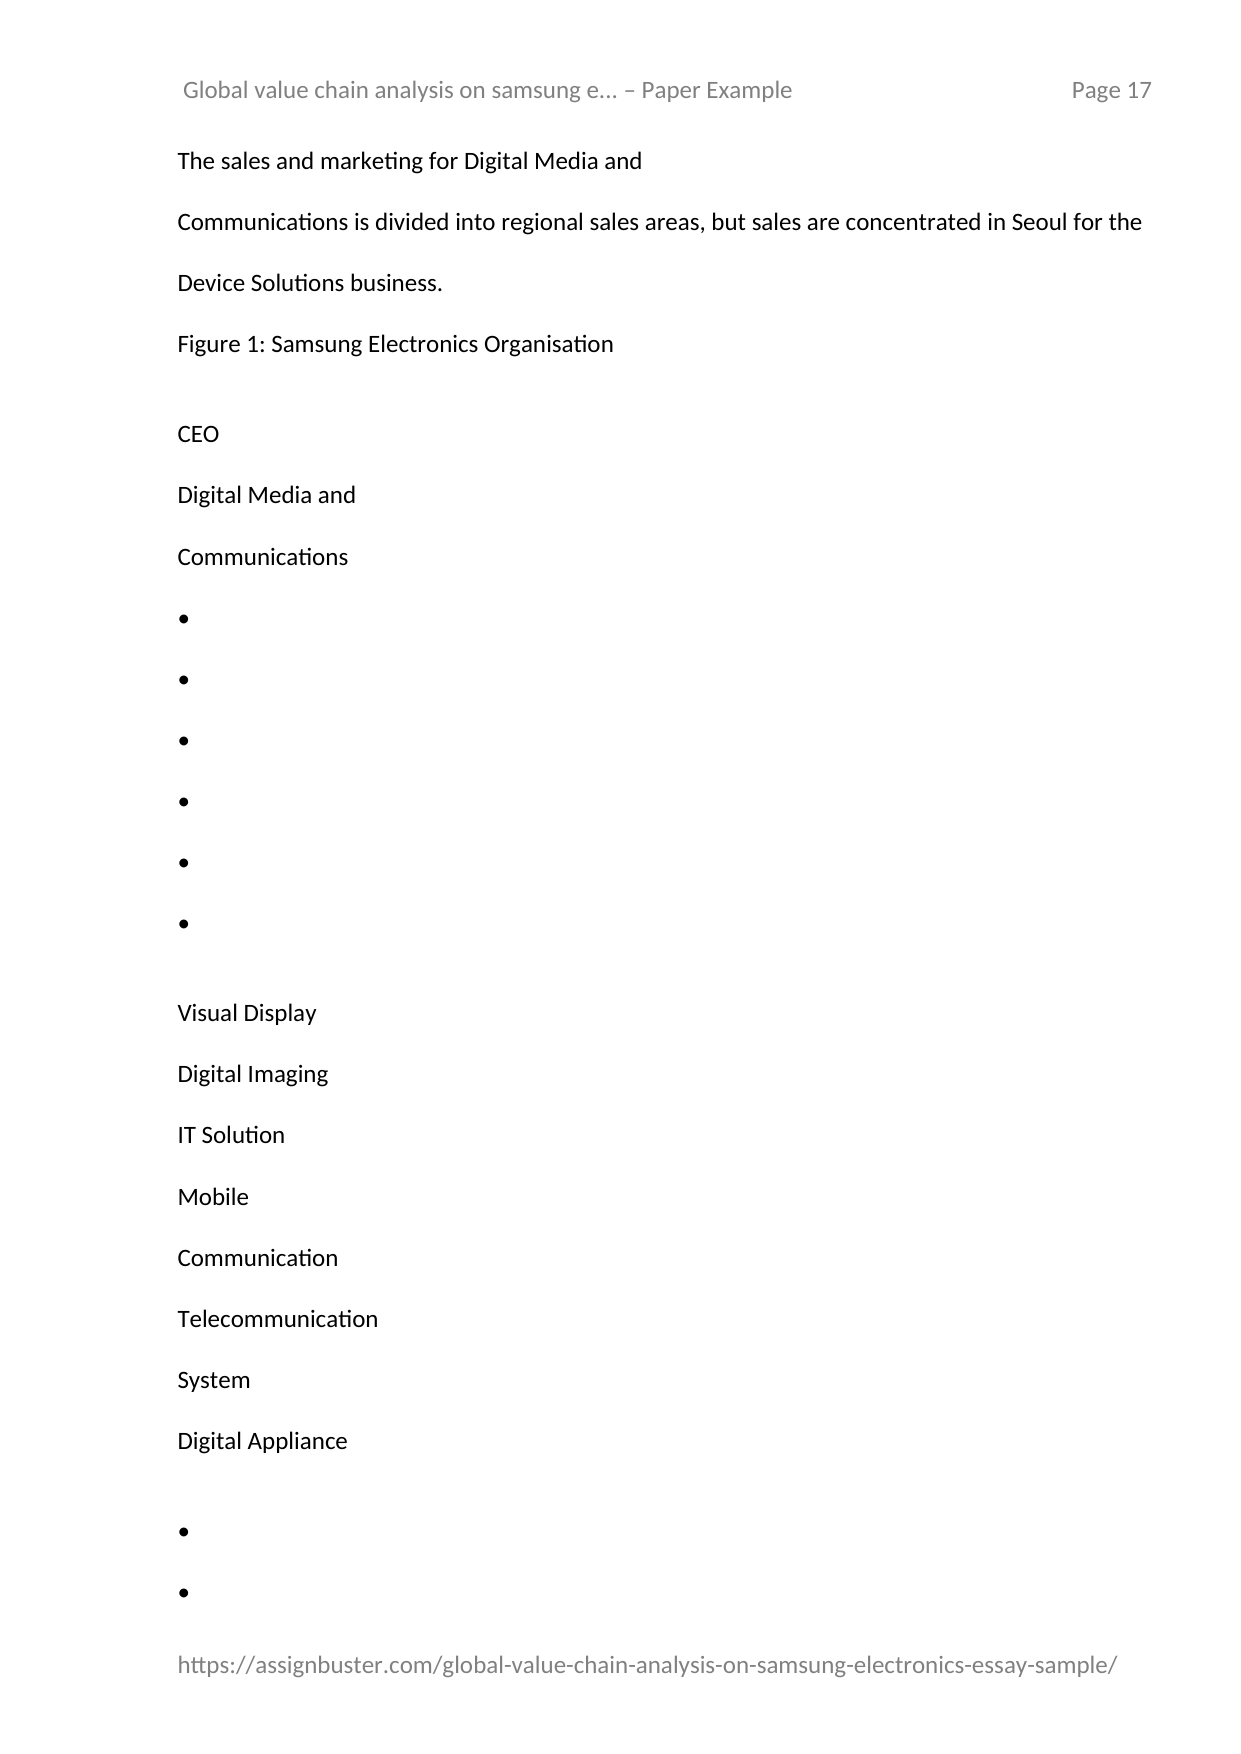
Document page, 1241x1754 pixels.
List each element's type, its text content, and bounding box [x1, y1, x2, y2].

text Visual Display Digital Imaging IT Solution Mobile Communication Telecommunication System Digital Appliance [177, 997, 1152, 1455]
text • • • • • • • • • [177, 1515, 1152, 1607]
text CEO Digital Media and Communications • • • • • • [177, 419, 1152, 937]
text The sales and marketing for Digital Media and Communications is divided into regional sales areas, but sales are concentrated in Seoul for the Device Solutions business. Figure 1: Samsung Electronics Organisation [177, 145, 1152, 359]
